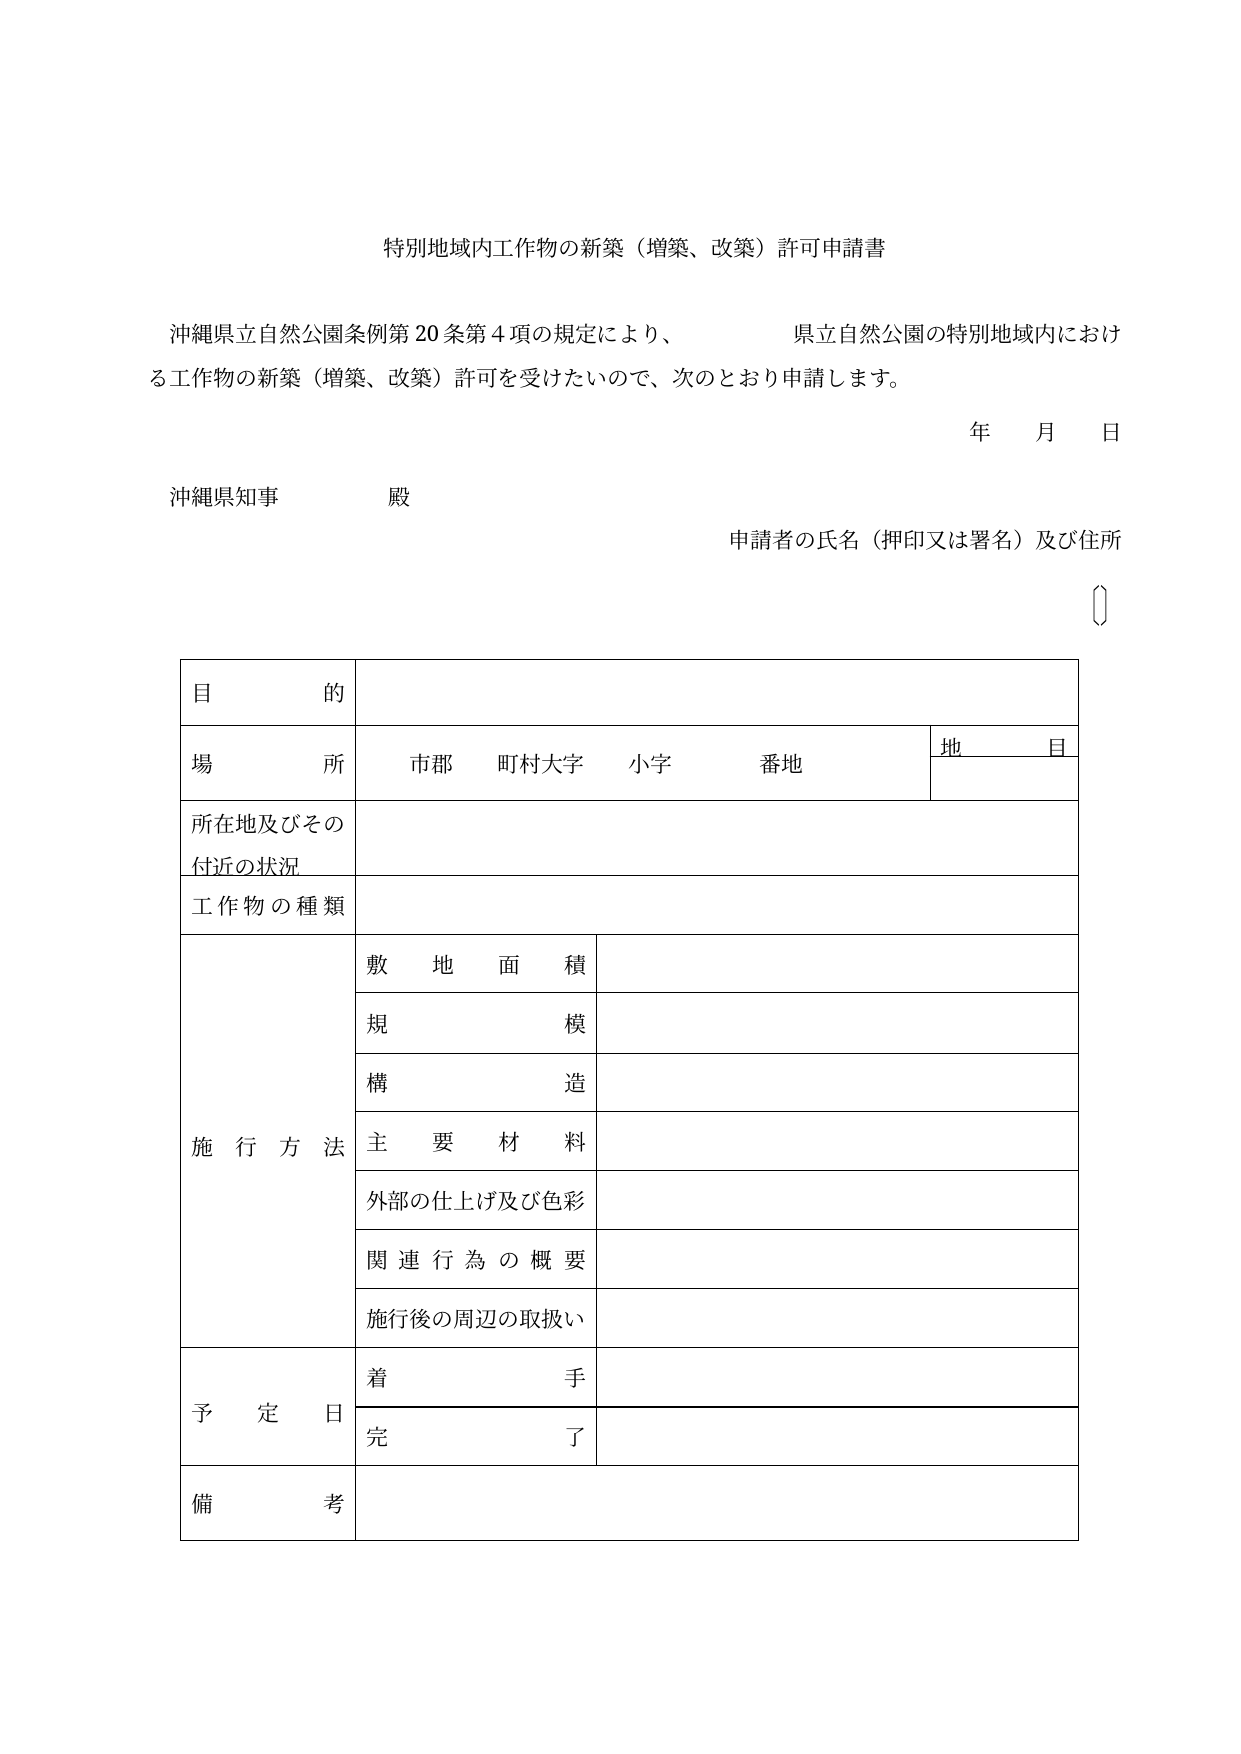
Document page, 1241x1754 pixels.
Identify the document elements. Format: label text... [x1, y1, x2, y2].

table_cell 施行方法 [181, 935, 355, 1347]
table_cell 施行後の周辺の取扱い [356, 1289, 596, 1347]
table_cell [597, 1408, 1078, 1465]
text 年 月 日 [148, 409, 1122, 452]
text 特別地域内工作物の新築（増築、改築）許可申請書 [148, 226, 1122, 269]
table_cell [356, 1466, 1078, 1540]
table_cell 外部の仕上げ及び色彩 [356, 1171, 596, 1229]
table_cell 関連行為の概要 [356, 1230, 596, 1288]
table_cell [356, 876, 1078, 934]
table_cell 工作物の種類 [181, 876, 355, 934]
table_header 目的 [181, 660, 355, 724]
table_cell [931, 757, 1078, 800]
table_cell [597, 1230, 1078, 1288]
table_cell [597, 1054, 1078, 1111]
table_cell 備考 [181, 1466, 355, 1540]
table_cell 地目 [931, 726, 1078, 756]
table_cell 構造 [356, 1054, 596, 1111]
text 申請者の氏名（押印又は署名）及び住所 [148, 517, 1122, 560]
table_cell 規模 [356, 993, 596, 1053]
text 沖縄県知事 殿 [148, 474, 1122, 517]
table_cell 主要材料 [356, 1112, 596, 1170]
table_cell [597, 935, 1078, 992]
table_cell [597, 1289, 1078, 1347]
table_cell [597, 1171, 1078, 1229]
table_cell 予定日 [181, 1348, 355, 1465]
text 〔法人にあつては、名称、住所及び代表者の氏名（押印又は署名）〕 [148, 560, 1122, 646]
text 沖縄県立自然公園条例第20条第４項の規定により、 県立自然公園の特別地域内における工作物の新築（増築、改築）許可を受けたいので、次のとおり申請します。 [148, 312, 1122, 398]
table_cell [597, 993, 1078, 1053]
table_header [356, 660, 1078, 724]
table_cell 場所 [181, 726, 355, 800]
table_cell 市郡 町村大字 小字 番地 [356, 726, 930, 800]
table_cell [597, 1348, 1078, 1406]
table_cell [356, 801, 1078, 875]
table_cell [597, 1112, 1078, 1170]
table_cell 所在地及びその付近の状況 [181, 801, 355, 875]
table_cell 着手 [356, 1348, 596, 1406]
table_cell 完了 [356, 1408, 596, 1465]
table_cell 敷地面積 [356, 935, 596, 992]
